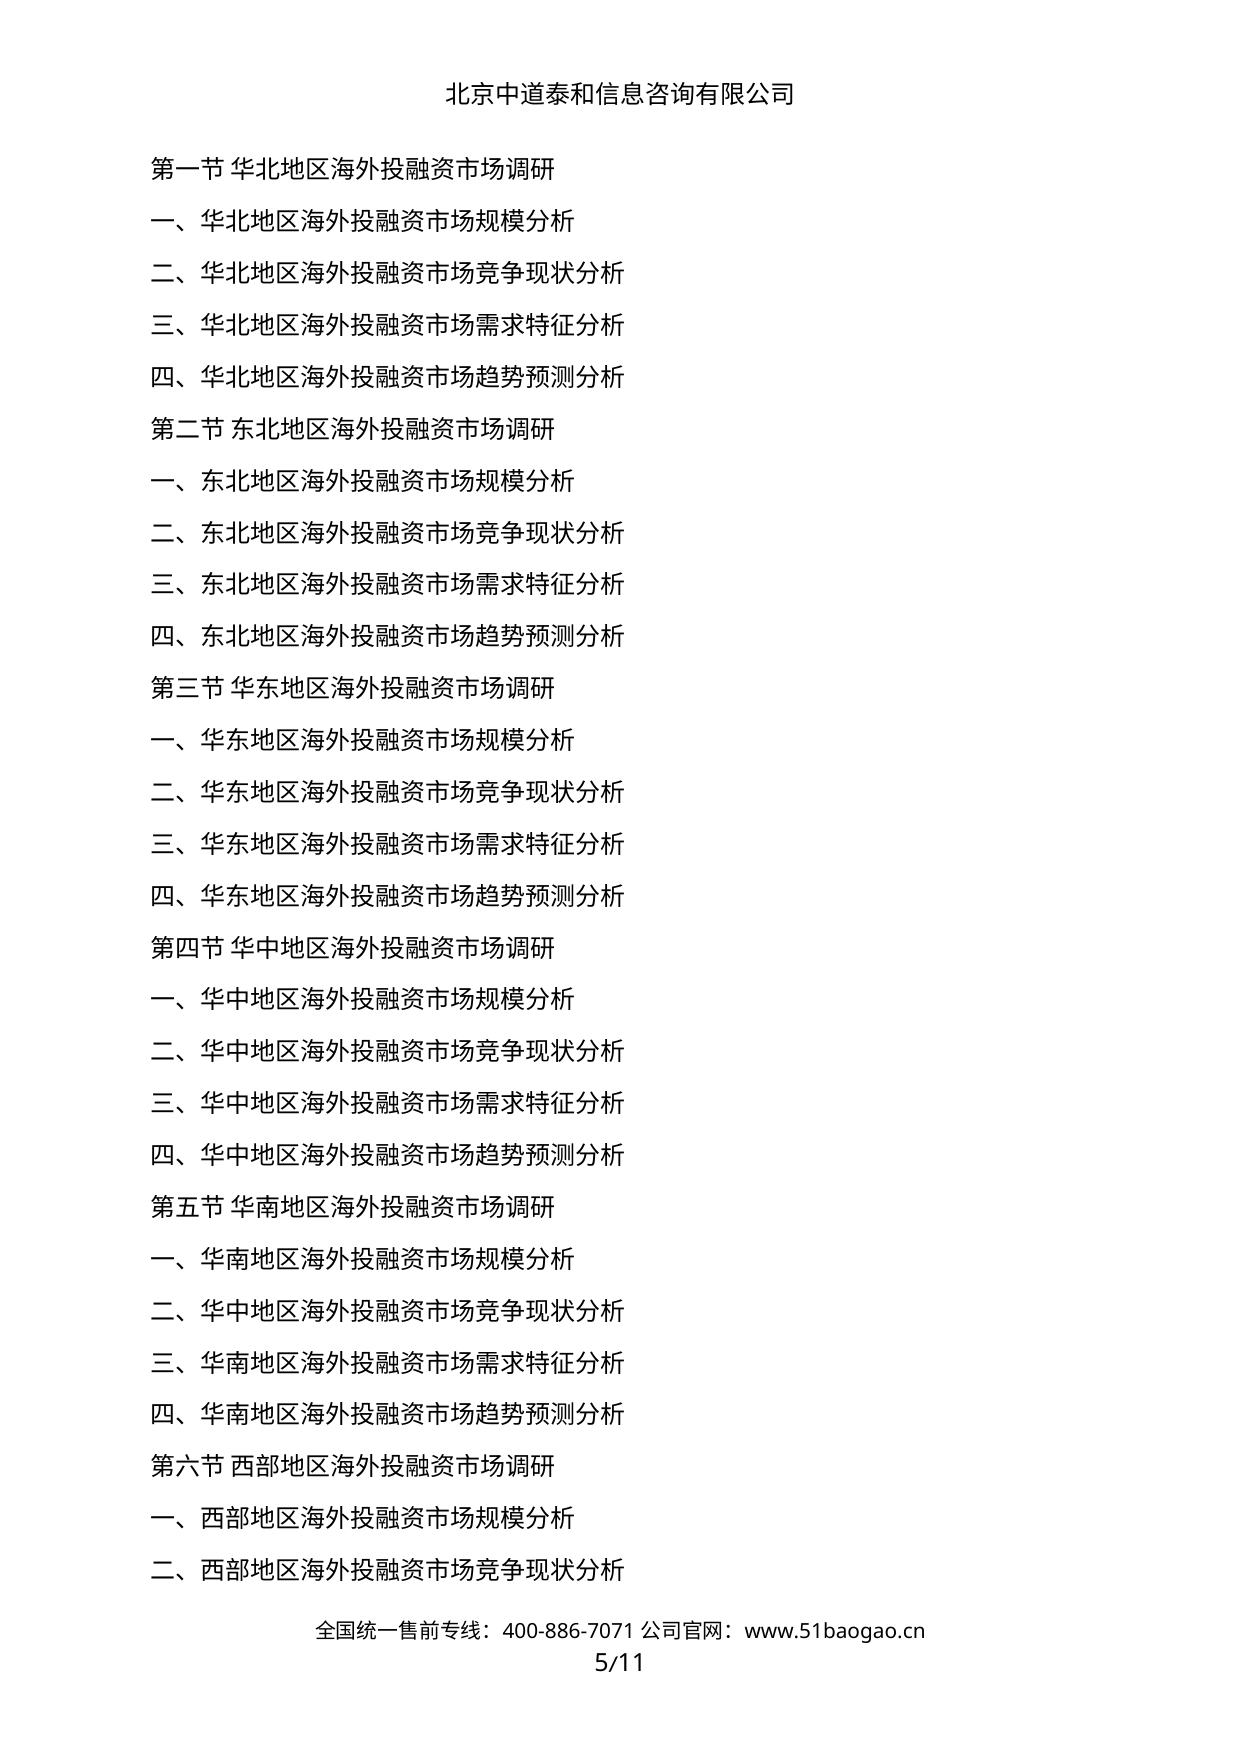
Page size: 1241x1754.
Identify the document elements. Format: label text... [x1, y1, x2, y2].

text 一、东北地区海外投融资市场规模分析 [150, 461, 1090, 497]
text 第三节 华东地区海外投融资市场调研 [150, 669, 1090, 705]
text 一、西部地区海外投融资市场规模分析 [150, 1499, 1090, 1535]
text 二、华中地区海外投融资市场竞争现状分析 [150, 1032, 1090, 1068]
text 二、华东地区海外投融资市场竞争现状分析 [150, 772, 1090, 809]
text 二、华中地区海外投融资市场竞争现状分析 [150, 1291, 1090, 1327]
text 三、华东地区海外投融资市场需求特征分析 [150, 824, 1090, 861]
text 第五节 华南地区海外投融资市场调研 [150, 1187, 1090, 1224]
text 四、华南地区海外投融资市场趋势预测分析 [150, 1395, 1090, 1431]
text 三、东北地区海外投融资市场需求特征分析 [150, 565, 1090, 601]
text 第二节 东北地区海外投融资市场调研 [150, 409, 1090, 446]
text 第四节 华中地区海外投融资市场调研 [150, 928, 1090, 964]
text 二、华北地区海外投融资市场竞争现状分析 [150, 254, 1090, 290]
text 四、华东地区海外投融资市场趋势预测分析 [150, 876, 1090, 912]
text 四、华中地区海外投融资市场趋势预测分析 [150, 1136, 1090, 1172]
text 四、华北地区海外投融资市场趋势预测分析 [150, 357, 1090, 394]
text 一、华北地区海外投融资市场规模分析 [150, 202, 1090, 238]
text 三、华北地区海外投融资市场需求特征分析 [150, 306, 1090, 342]
text 三、华南地区海外投融资市场需求特征分析 [150, 1343, 1090, 1379]
text 二、西部地区海外投融资市场竞争现状分析 [150, 1551, 1090, 1587]
text 第六节 西部地区海外投融资市场调研 [150, 1447, 1090, 1483]
text 三、华中地区海外投融资市场需求特征分析 [150, 1084, 1090, 1120]
text 四、东北地区海外投融资市场趋势预测分析 [150, 617, 1090, 653]
text 二、东北地区海外投融资市场竞争现状分析 [150, 513, 1090, 549]
text 一、华中地区海外投融资市场规模分析 [150, 980, 1090, 1016]
text 第一节 华北地区海外投融资市场调研 [150, 150, 1090, 186]
text 一、华南地区海外投融资市场规模分析 [150, 1239, 1090, 1276]
text 一、华东地区海外投融资市场规模分析 [150, 721, 1090, 757]
